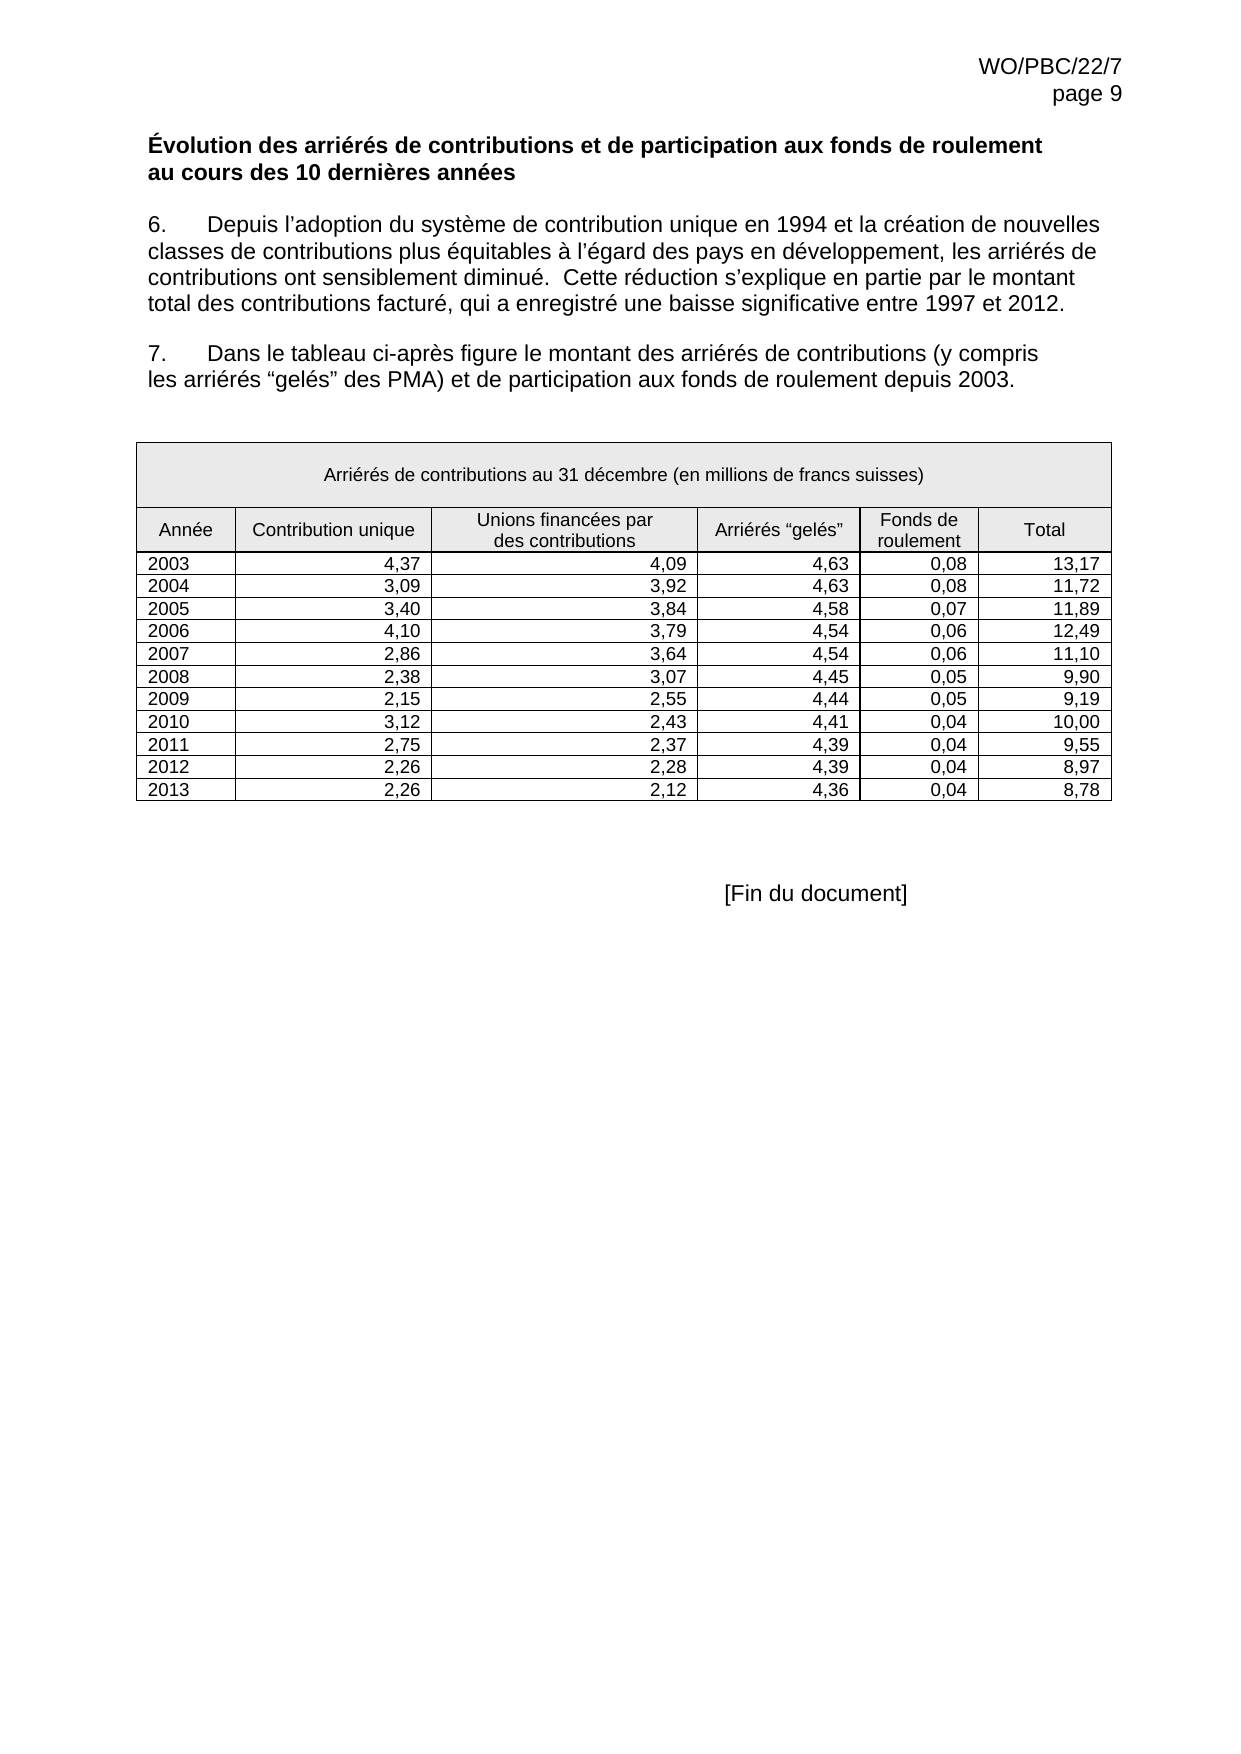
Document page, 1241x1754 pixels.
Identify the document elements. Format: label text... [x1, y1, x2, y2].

table_cell 2012 [137, 756, 235, 777]
table_cell 0,04 [861, 779, 978, 800]
table_cell 3,12 [236, 711, 431, 732]
table_cell 0,07 [861, 598, 978, 619]
table_cell 2008 [137, 666, 235, 687]
table_cell 4,37 [236, 553, 431, 574]
table_cell 4,10 [236, 620, 431, 642]
table_cell 9,55 [979, 733, 1111, 755]
table_cell 4,39 [698, 733, 859, 755]
table_cell 2,26 [236, 779, 431, 800]
table_cell 2,75 [236, 733, 431, 755]
table_cell 3,79 [432, 620, 697, 642]
table_cell 2011 [137, 733, 235, 755]
table_cell 2006 [137, 620, 235, 642]
table_cell 0,04 [861, 756, 978, 777]
table_cell 9,90 [979, 666, 1111, 687]
text Depuis l’adoption du système de contribution unique en 1994 et la création de nouvelles classes de contributions plus équitables à l’égard des pays en développement, les arriérés de contributions ont sensiblement diminué. Cette réduction s’explique en partie par le montant total des contributions facturé, qui a enregistré une baisse significative entre 1997 et 2012. [148, 211, 1122, 317]
table_cell 2003 [137, 553, 235, 574]
table_cell 8,78 [979, 779, 1111, 800]
table_cell 3,40 [236, 598, 431, 619]
table_cell 2,43 [432, 711, 697, 732]
table_cell 4,09 [432, 553, 697, 574]
table_cell Fonds de roulement [861, 508, 978, 551]
table_cell 13,17 [979, 553, 1111, 574]
table_cell 2,55 [432, 688, 697, 710]
table_cell 2010 [137, 711, 235, 732]
table_cell 4,36 [698, 779, 859, 800]
table_cell 4,44 [698, 688, 859, 710]
table_header Arriérés de contributions au 31 décembre (en millions de francs suisses) [137, 443, 1111, 507]
table_cell 4,54 [698, 620, 859, 642]
table_cell 0,04 [861, 733, 978, 755]
text [Fin du document] [724, 880, 1122, 907]
table_cell 12,49 [979, 620, 1111, 642]
table_cell 0,06 [861, 620, 978, 642]
table_cell 2005 [137, 598, 235, 619]
table_cell 3,64 [432, 643, 697, 664]
table_cell 4,58 [698, 598, 859, 619]
table_cell 9,19 [979, 688, 1111, 710]
table_cell 3,84 [432, 598, 697, 619]
table_cell 2,12 [432, 779, 697, 800]
table_cell 0,06 [861, 643, 978, 664]
table_cell 3,07 [432, 666, 697, 687]
table_cell 2,28 [432, 756, 697, 777]
table_cell Total [979, 508, 1111, 551]
table_cell 3,09 [236, 575, 431, 597]
table_cell 0,08 [861, 575, 978, 597]
table_cell 4,45 [698, 666, 859, 687]
table_cell 11,89 [979, 598, 1111, 619]
table_cell 4,63 [698, 575, 859, 597]
table_cell 10,00 [979, 711, 1111, 732]
table_cell 4,54 [698, 643, 859, 664]
table_cell 2007 [137, 643, 235, 664]
text Évolution des arriérés de contributions et de participation aux fonds de roulement au cours des 10 dernières années [148, 132, 1122, 185]
table_cell 4,63 [698, 553, 859, 574]
table_cell 2,15 [236, 688, 431, 710]
table_cell 4,41 [698, 711, 859, 732]
table_cell 0,05 [861, 666, 978, 687]
table_cell 3,92 [432, 575, 697, 597]
table_cell 2,86 [236, 643, 431, 664]
table_cell 11,10 [979, 643, 1111, 664]
table_cell 2,38 [236, 666, 431, 687]
text Dans le tableau ci-après figure le montant des arriérés de contributions (y compris les arriérés “gelés” des PMA) et de participation aux fonds de roulement depuis 2003. [148, 339, 1122, 392]
table_cell 0,04 [861, 711, 978, 732]
table_cell Unions financées par des contributions [432, 508, 697, 551]
table_cell 2009 [137, 688, 235, 710]
table_cell 0,05 [861, 688, 978, 710]
table_cell 2,26 [236, 756, 431, 777]
table_cell 2,37 [432, 733, 697, 755]
table_cell 0,08 [861, 553, 978, 574]
table_cell 2013 [137, 779, 235, 800]
table_cell 11,72 [979, 575, 1111, 597]
table_cell Année [137, 508, 235, 551]
table_cell 8,97 [979, 756, 1111, 777]
table_cell 2004 [137, 575, 235, 597]
table_cell 4,39 [698, 756, 859, 777]
table_cell Contribution unique [236, 508, 431, 551]
table_cell Arriérés “gelés” [698, 508, 859, 551]
